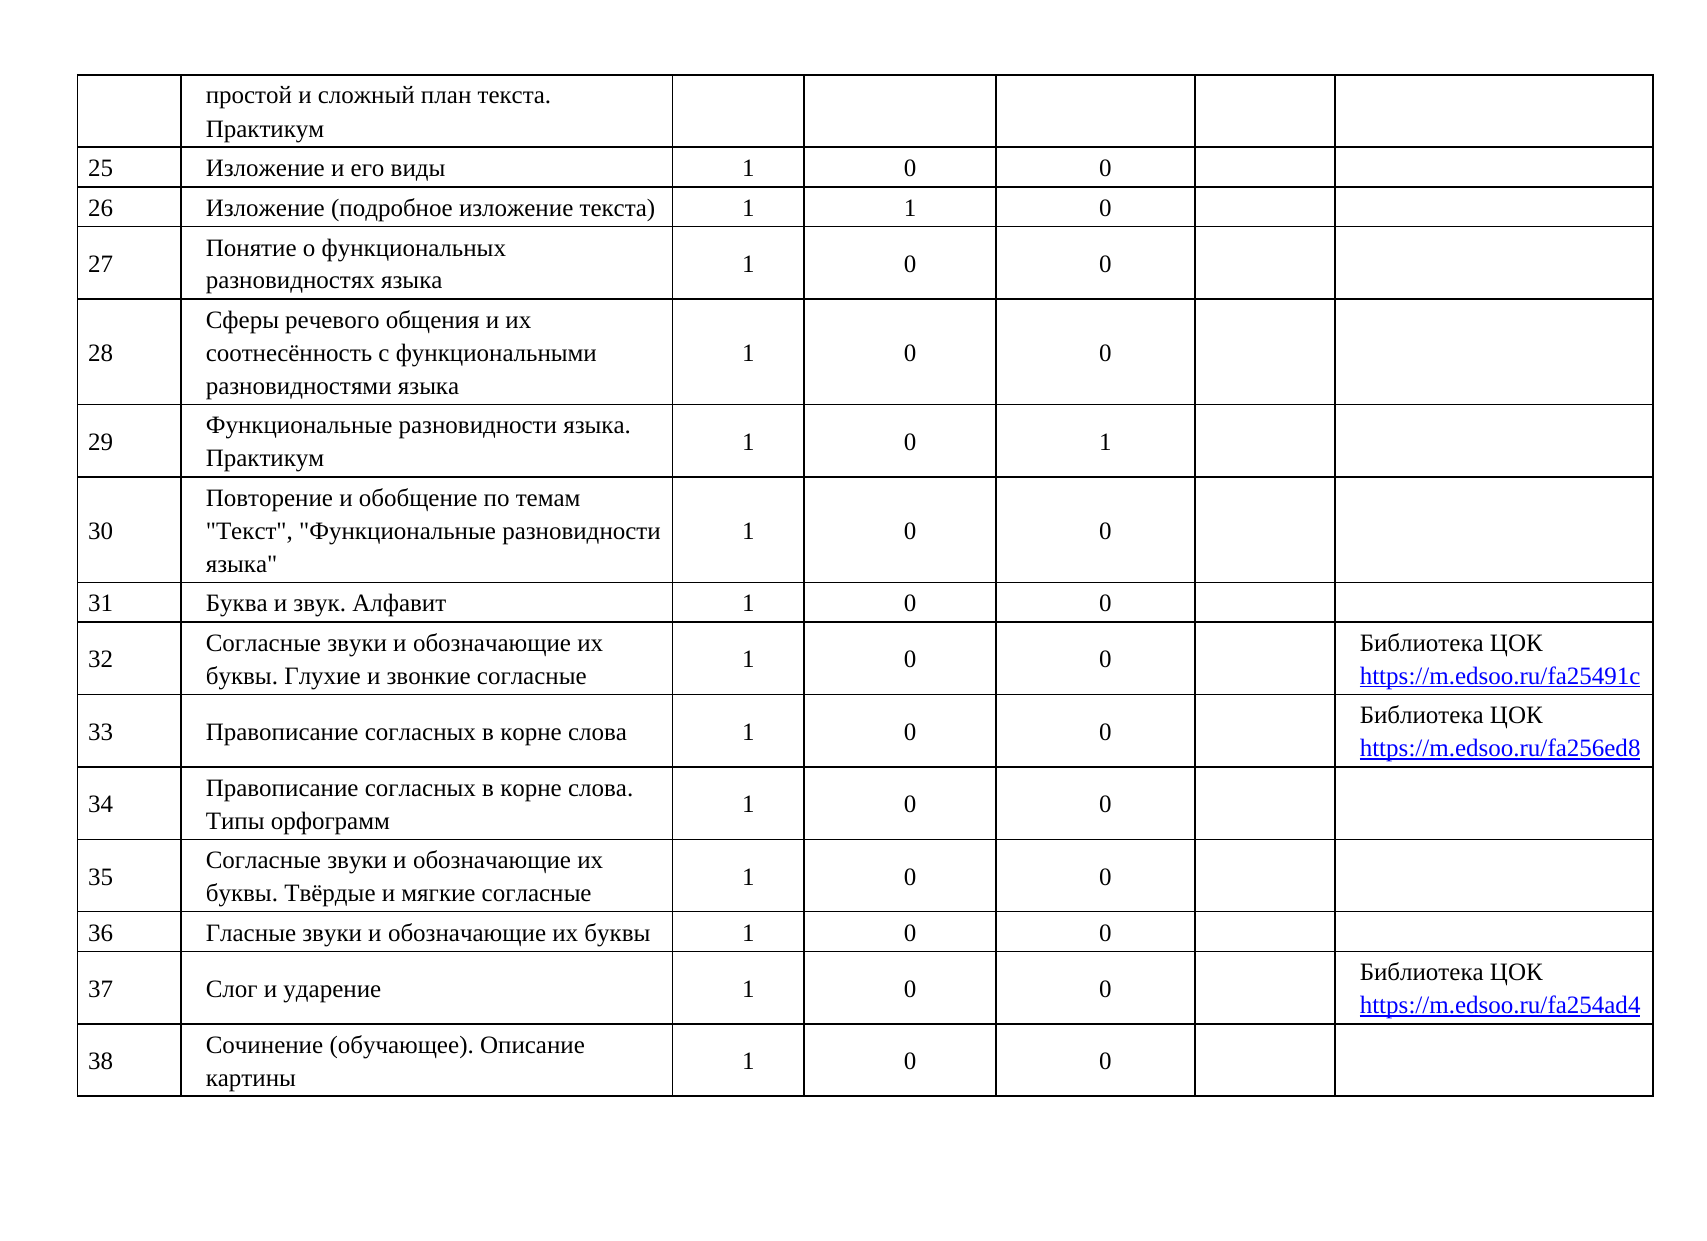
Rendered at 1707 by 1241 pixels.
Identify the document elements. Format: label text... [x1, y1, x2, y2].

table_cell 31 [78, 583, 180, 621]
table_cell 0 [805, 952, 995, 1023]
table_cell [1336, 300, 1652, 404]
table_cell [1196, 148, 1334, 186]
table_cell 0 [997, 912, 1194, 951]
table_cell 0 [805, 300, 995, 404]
table_cell 0 [805, 840, 995, 911]
table_cell 33 [78, 695, 180, 766]
table_cell 28 [78, 300, 180, 404]
table_cell 1 [673, 695, 803, 766]
table_cell 1 [997, 76, 1194, 146]
table_cell 1 [673, 405, 803, 476]
table_cell 1 [673, 188, 803, 226]
table_cell 0 [805, 405, 995, 476]
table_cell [182, 76, 672, 146]
table_cell 0 [997, 148, 1194, 186]
table_cell 1 [673, 1025, 803, 1095]
table_cell 1 [673, 76, 803, 146]
table_cell 0 [997, 1025, 1194, 1095]
table_cell [1196, 300, 1334, 404]
table_cell 0 [805, 912, 995, 951]
table_cell [1336, 583, 1652, 621]
table_cell 0 [805, 623, 995, 694]
table_cell Сферы речевого общения и их соотнесённость с функциональными разновидностями языка [182, 300, 672, 404]
table_cell Библиотека ЦОК https://m.edsoo.ru/fa25491c [1336, 623, 1652, 694]
table_cell 1 [673, 478, 803, 581]
table_cell Согласные звуки и обозначающие их буквы. Глухие и звонкие согласные [182, 623, 672, 694]
table_cell [1336, 1025, 1652, 1095]
table_cell Буква и звук. Алфавит [182, 583, 672, 621]
table_cell [1196, 478, 1334, 581]
table_cell 30 [78, 478, 180, 581]
table_cell [1336, 912, 1652, 951]
table_cell Изложение (подробное изложение текста) [182, 188, 672, 226]
table_cell 0 [805, 478, 995, 581]
table_cell [1196, 188, 1334, 226]
table_cell 1 [673, 840, 803, 911]
table_cell Библиотека ЦОК https://m.edsoo.ru/fa254ad4 [1336, 952, 1652, 1023]
table_cell 26 [78, 188, 180, 226]
table_cell Правописание согласных в корне слова. Типы орфограмм [182, 768, 672, 838]
table_cell [1196, 840, 1334, 911]
table_cell [1336, 478, 1652, 581]
table_cell 36 [78, 912, 180, 951]
table_cell [1336, 188, 1652, 226]
table_cell Повторение и обобщение по темам "Текст", "Функциональные разновидности языка" [182, 478, 672, 581]
table_cell [1336, 840, 1652, 911]
table_cell 0 [997, 695, 1194, 766]
table_cell 1 [673, 227, 803, 298]
table_cell 0 [997, 478, 1194, 581]
table_cell 27 [78, 227, 180, 298]
table_cell 1 [673, 912, 803, 951]
table_cell 35 [78, 840, 180, 911]
table_cell 24 [78, 76, 180, 146]
table_cell 0 [997, 227, 1194, 298]
table_cell 0 [997, 768, 1194, 838]
table_cell 0 [997, 840, 1194, 911]
table_cell [1196, 695, 1334, 766]
table_cell Библиотека ЦОК https://m.edsoo.ru/fa256ed8 [1336, 695, 1652, 766]
table_cell [1196, 952, 1334, 1023]
table_cell 0 [997, 623, 1194, 694]
table_cell [1196, 1025, 1334, 1095]
table_cell 1 [805, 188, 995, 226]
table_cell [1196, 227, 1334, 298]
table_cell 25 [78, 148, 180, 186]
table_cell 0 [997, 188, 1194, 226]
table_cell [1196, 405, 1334, 476]
table_cell [1336, 227, 1652, 298]
table_cell [1196, 768, 1334, 838]
table_cell 32 [78, 623, 180, 694]
table_cell Сочинение (обучающее). Описание картины [182, 1025, 672, 1095]
table_cell [1336, 76, 1652, 146]
table_cell Правописание согласных в корне слова [182, 695, 672, 766]
table_cell [1336, 768, 1652, 838]
table_cell 0 [997, 583, 1194, 621]
table_cell 0 [805, 1025, 995, 1095]
table_cell Функциональные разновидности языка. Практикум [182, 405, 672, 476]
table_cell [1196, 623, 1334, 694]
table_cell 1 [673, 148, 803, 186]
table_cell [1196, 912, 1334, 951]
table_cell 1 [997, 405, 1194, 476]
table_cell 0 [997, 300, 1194, 404]
table_cell 1 [673, 623, 803, 694]
table_cell 0 [805, 76, 995, 146]
table_cell 0 [805, 768, 995, 838]
table_cell Слог и ударение [182, 952, 672, 1023]
table_cell 0 [805, 583, 995, 621]
table_cell 0 [997, 952, 1194, 1023]
table_cell 38 [78, 1025, 180, 1095]
table_cell 34 [78, 768, 180, 838]
table_cell 0 [805, 695, 995, 766]
table_cell Понятие о функциональных разновидностях языка [182, 227, 672, 298]
table_cell 37 [78, 952, 180, 1023]
table_cell 29 [78, 405, 180, 476]
table_cell 0 [805, 148, 995, 186]
table_cell 1 [673, 952, 803, 1023]
table_cell [1196, 583, 1334, 621]
table_cell 1 [673, 583, 803, 621]
table_cell 0 [805, 227, 995, 298]
table_cell 1 [673, 300, 803, 404]
table_cell Изложение и его виды [182, 148, 672, 186]
table_cell [1336, 405, 1652, 476]
table_cell Гласные звуки и обозначающие их буквы [182, 912, 672, 951]
table_cell [1196, 76, 1334, 146]
table_cell 1 [673, 768, 803, 838]
table_cell Согласные звуки и обозначающие их буквы. Твёрдые и мягкие согласные [182, 840, 672, 911]
table_cell [1336, 148, 1652, 186]
